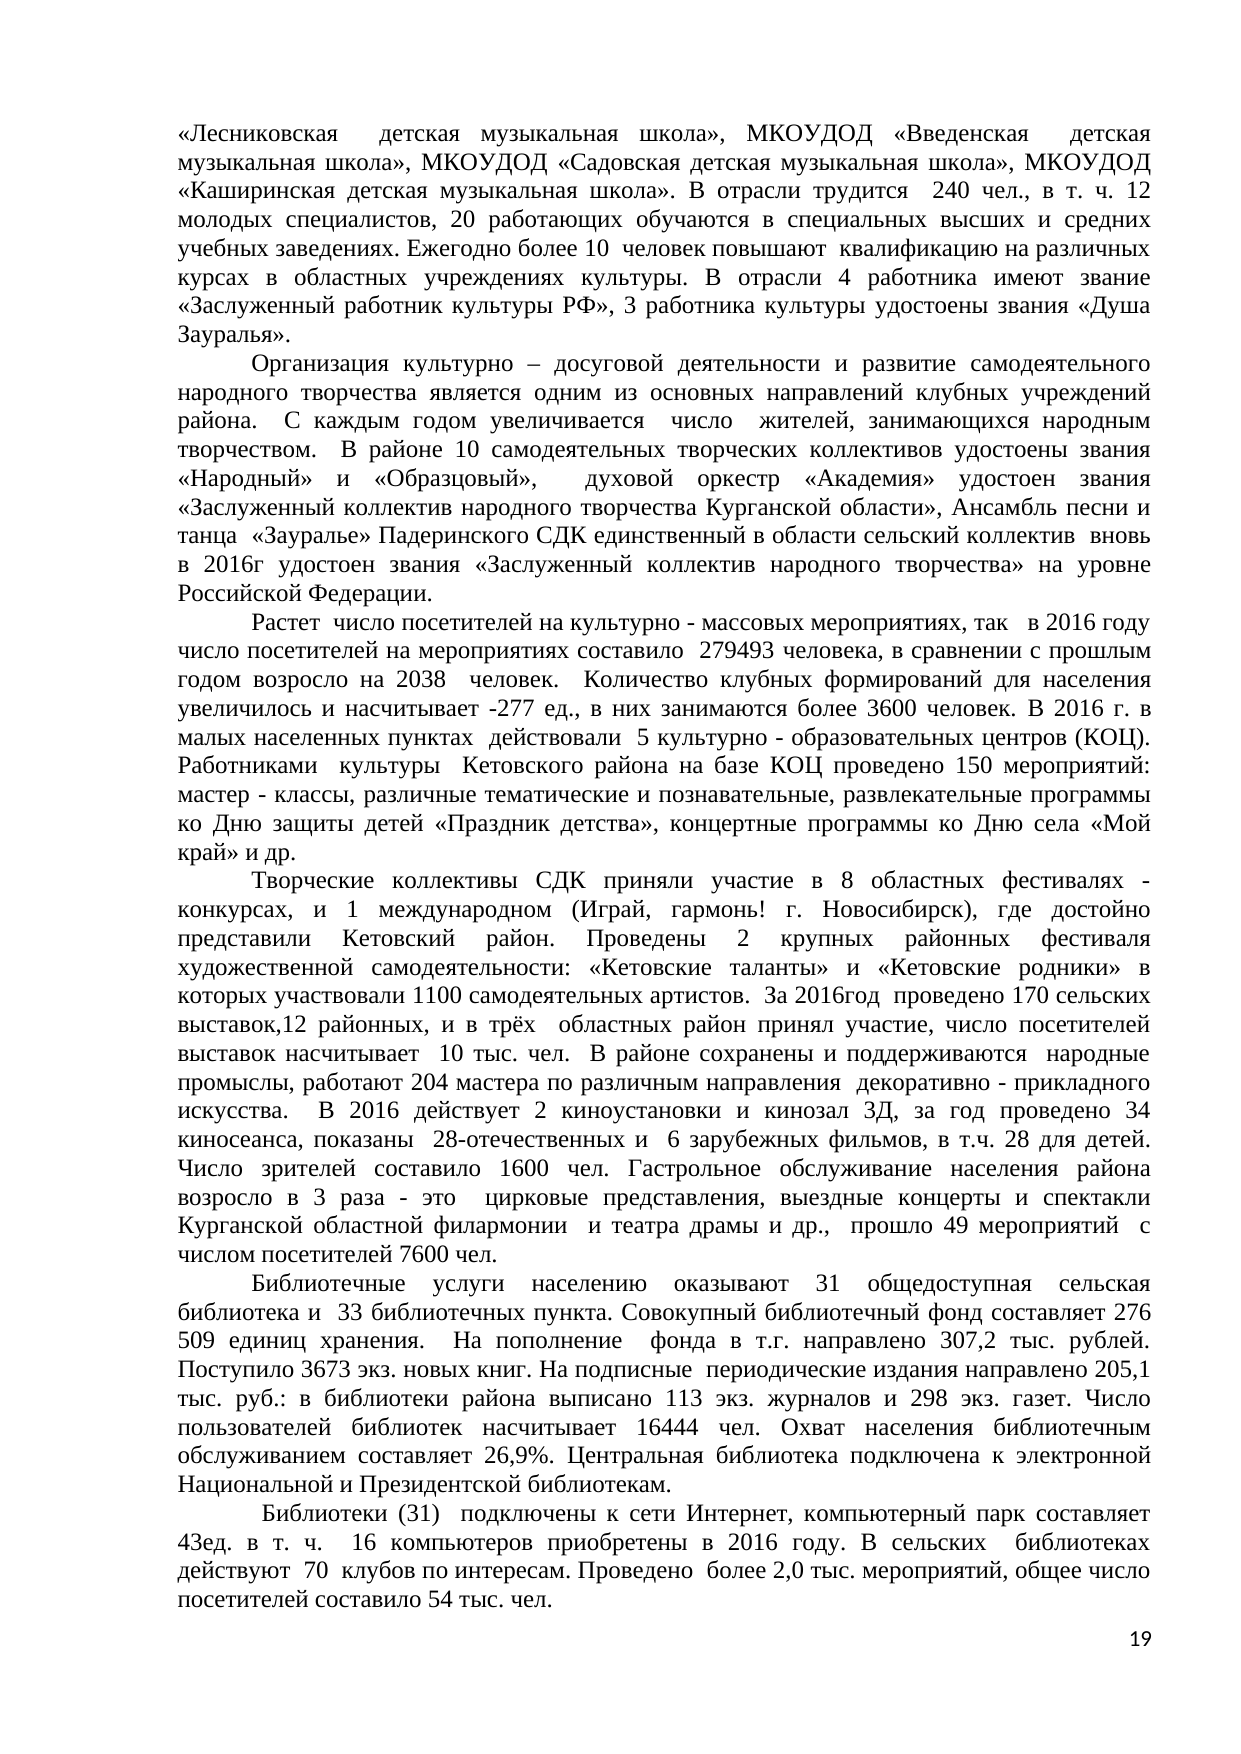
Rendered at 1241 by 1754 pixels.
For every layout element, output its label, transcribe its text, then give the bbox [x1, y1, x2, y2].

text Творческие коллективы СДК приняли участие в 8 областных фестивалях - конкурсах, и 1 международном (Играй, гармонь! г. Новосибирск), где достойно представили Кетовский район. Проведены 2 крупных районных фестиваля художественной самодеятельности: «Кетовские таланты» и «Кетовские родники» в которых участвовали 1100 самодеятельных артистов. За 2016год проведено 170 сельских выставок,12 районных, и в трёх областных район принял участие, число посетителей выставок насчитывает 10 тыс. чел. В районе сохранены и поддерживаются народные промыслы, работают 204 мастера по различным направления декоративно - прикладного искусства. В 2016 действует 2 киноустановки и кинозал 3Д, за год проведено 34 киносеанса, показаны 28-отечественных и 6 зарубежных фильмов, в т.ч. 28 для детей. Число зрителей составило 1600 чел. Гастрольное обслуживание населения района возросло в 3 раза - это цирковые представления, выездные концерты и спектакли Курганской областной филармонии и театра драмы и др., прошло 49 мероприятий с числом посетителей 7600 чел. [177, 866, 1152, 1268]
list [177, 118, 1152, 348]
list Библиотеки (31) подключены к сети Интернет, компьютерный парк составляет 43ед. в т. ч. 16 компьютеров приобретены в 2016 году. В сельских библиотеках действуют 70 клубов по интересам. Проведено более 2,0 тыс. мероприятий, общее число посетителей составило 54 тыс. чел. [177, 1498, 1152, 1613]
list Организация культурно – досуговой деятельности и развитие самодеятельного народного творчества является одним из основных направлений клубных учреждений района. С каждым годом увеличивается число жителей, занимающихся народным творчеством. В районе 10 самодеятельных творческих коллективов удостоены звания «Народный» и «Образцовый», духовой оркестр «Академия» удостоен звания «Заслуженный коллектив народного творчества Курганской области», Ансамбль песни и танца «Зауралье» Падеринского СДК единственный в области сельский коллектив вновь в 2016г удостоен звания «Заслуженный коллектив народного творчества» на уровне Российской Федерации. [177, 348, 1152, 607]
text Растет число посетителей на культурно - массовых мероприятиях, так в 2016 году число посетителей на мероприятиях составило 279493 человека, в сравнении с прошлым годом возросло на 2038 человек. Количество клубных формирований для населения увеличилось и насчитывает -277 ед., в них занимаются более 3600 человек. В 2016 г. в малых населенных пунктах действовали 5 культурно - образовательных центров (КОЦ). Работниками культуры Кетовского района на базе КОЦ проведено 150 мероприятий: мастер - классы, различные тематические и познавательные, развлекательные программы ко Дню защиты детей «Праздник детства», концертные программы ко Дню села «Мой край» и др. [177, 607, 1152, 866]
list Библиотечные услуги населению оказывают 31 общедоступная сельская библиотека и 33 библиотечных пункта. Совокупный библиотечный фонд составляет 276 509 единиц хранения. На пополнение фонда в т.г. направлено 307,2 тыс. рублей. Поступило 3673 экз. новых книг. На подписные периодические издания направлено 205,1 тыс. руб.: в библиотеки района выписано 113 экз. журналов и 298 экз. газет. Число пользователей библиотек насчитывает 16444 чел. Охват населения библиотечным обслуживанием составляет 26,9%. Центральная библиотека подключена к электронной Национальной и Президентской библиотекам. [177, 1268, 1152, 1498]
